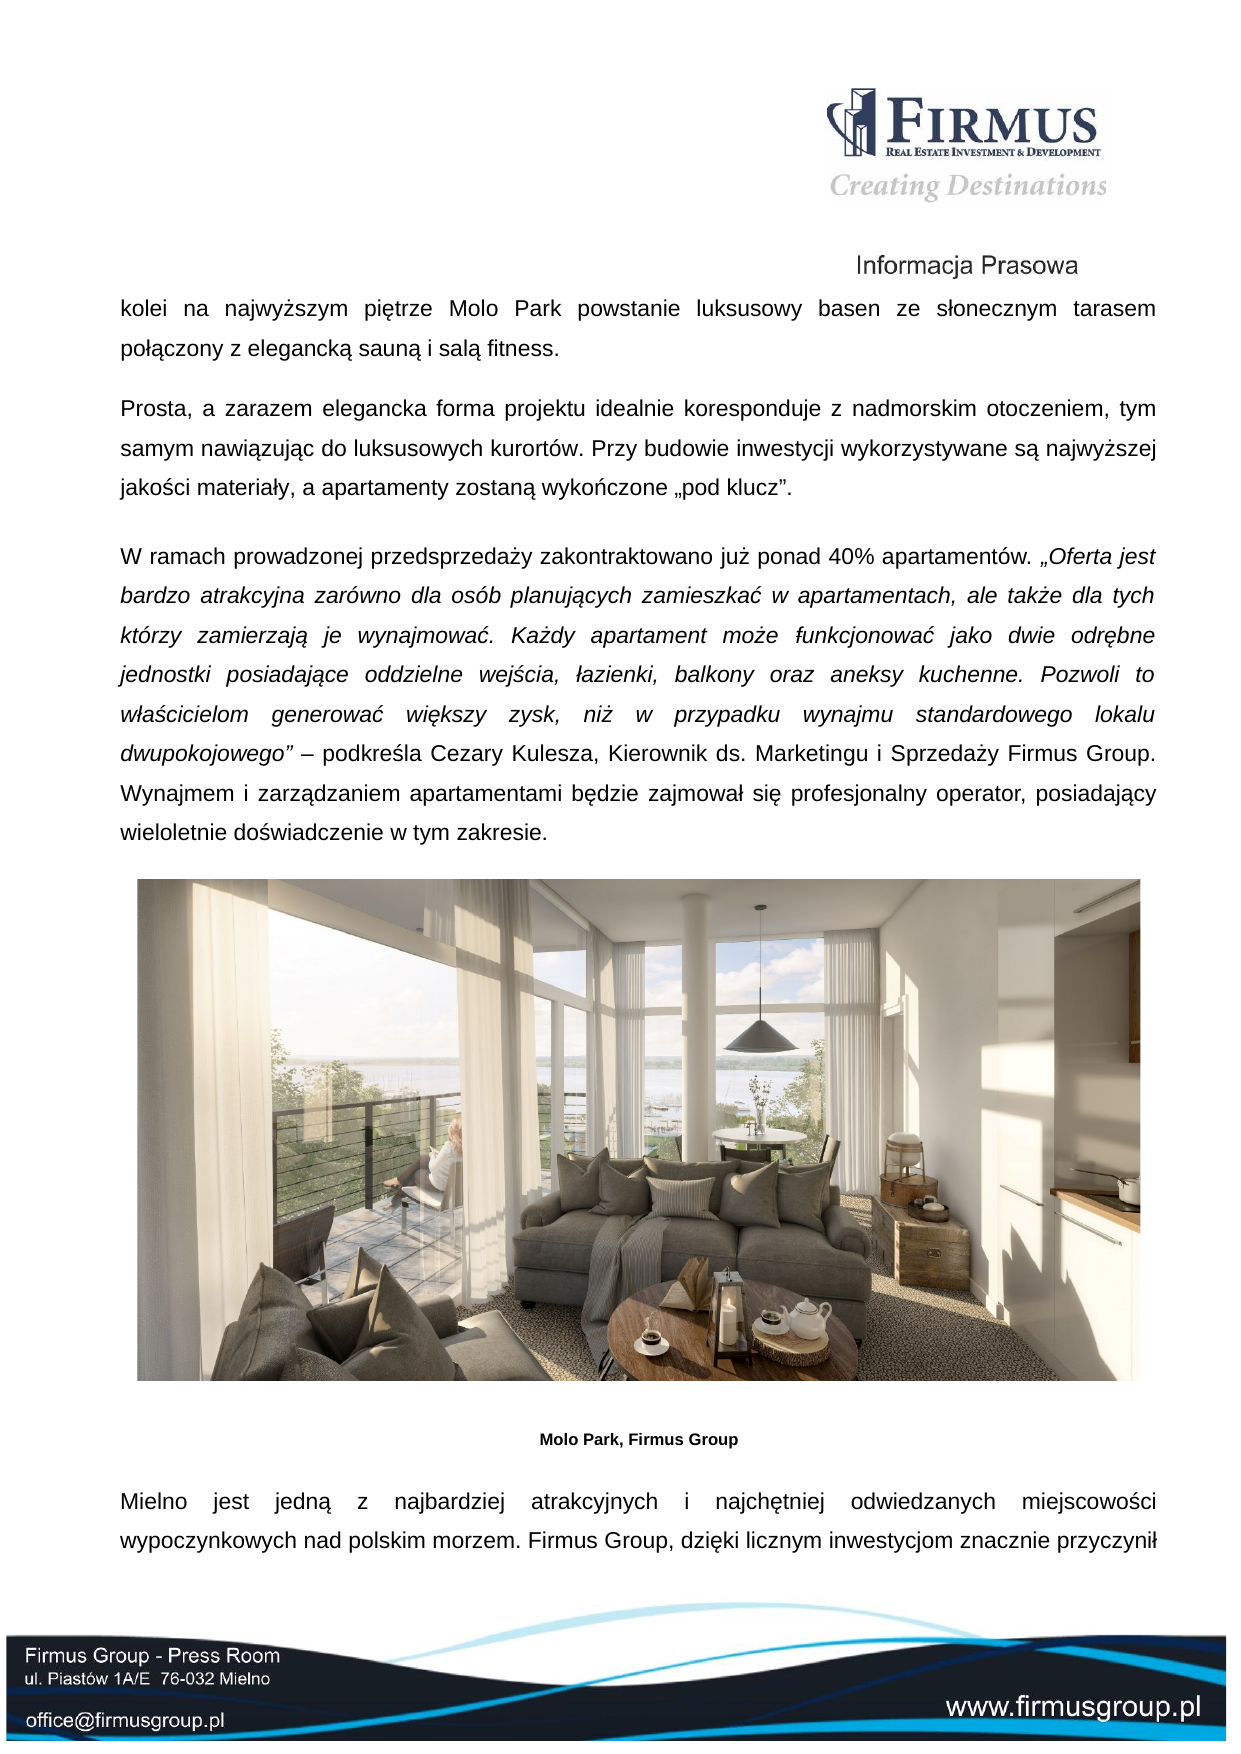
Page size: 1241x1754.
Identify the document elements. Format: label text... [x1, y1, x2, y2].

picture [137, 879, 1141, 1381]
picture [673, 1732, 1126, 1741]
picture [827, 88, 1107, 279]
list Prosta, a zarazem elegancka forma projektu idealnie koresponduje z nadmorskim otoczeniem, tym samym nawiązując do luksusowych kurortów. Przy budowie inwestycji wykorzystywane są najwyższej jakości materiały, a apartamenty zostaną wykończone „pod klucz”. [120, 395, 1157, 500]
picture [6, 1582, 1227, 1741]
text W ramach prowadzonej przedsprzedaży zakontraktowano już ponad 40% apartamentów. „Oferta jest bardzo atrakcyjna zarówno dla osób planujących zamieszkać w apartamentach, ale także dla tych którzy zamierzają je wynajmować. Każdy apartament może funkcjonować jako dwie odrębne jednostki posiadające oddzielne wejścia, łazienki, balkony oraz aneksy kuchenne. Pozwoli to właścicielom generować większy zysk, niż w przypadku wynajmu standardowego lokalu dwupokojowego” – podkreśla Cezary Kulesza, Kierownik ds. Marketingu i Sprzedaży Firmus Group. Wynajmem i zarządzaniem apartamentami będzie zajmował się profesjonalny operator, posiadający wieloletnie doświadczenie w tym zakresie. [120, 543, 1157, 845]
